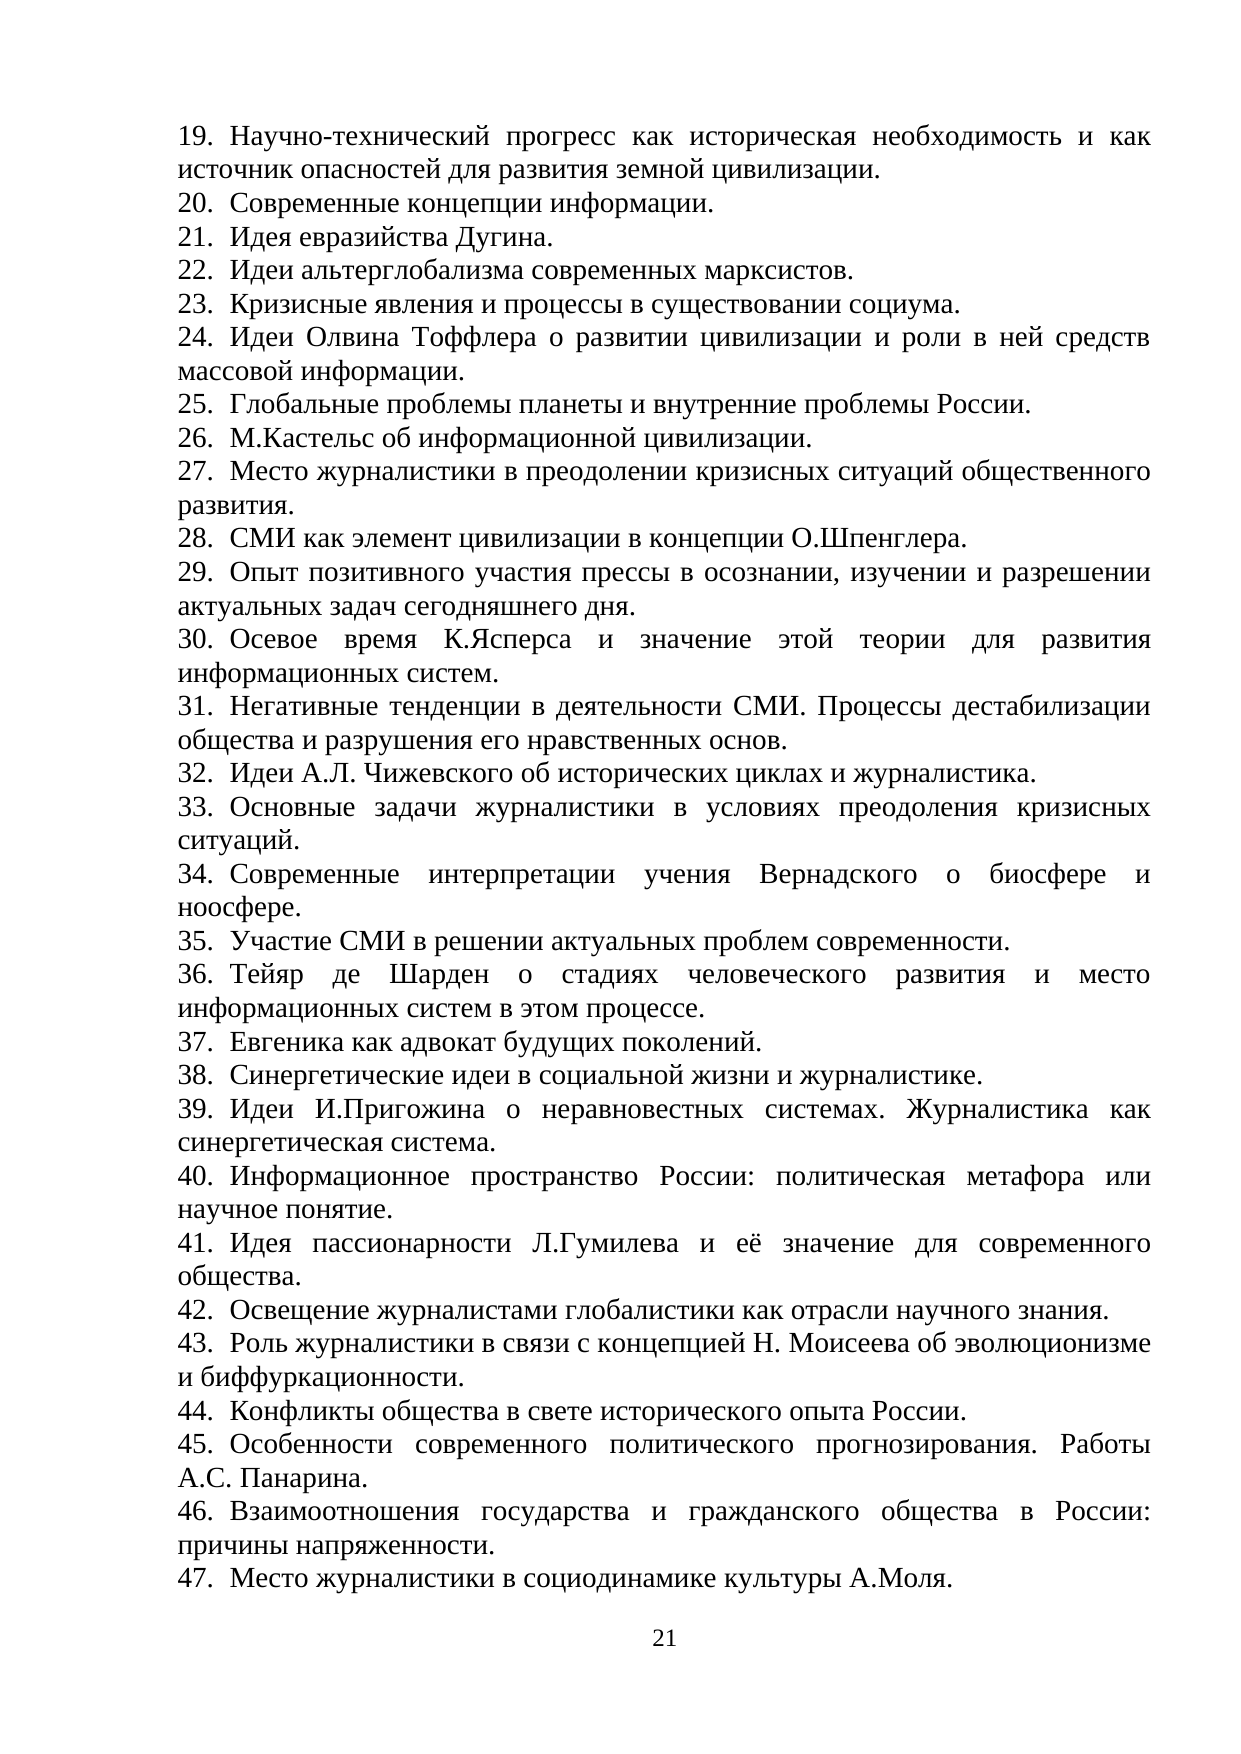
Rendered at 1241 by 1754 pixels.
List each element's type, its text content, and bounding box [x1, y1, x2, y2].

text 20. Современные концепции информации. [177, 185, 1152, 219]
text 42. Освещение журналистами глобалистики как отрасли научного знания. [177, 1292, 1152, 1326]
text 28. СМИ как элемент цивилизации в концепции О.Шпенглера. [177, 521, 1152, 554]
text 23. Кризисные явления и процессы в существовании социума. [177, 286, 1152, 319]
text 34. Современные интерпретации учения Вернадского о биосфере и ноосфере. [177, 856, 1152, 923]
text 36. Тейяр де Шарден о стадиях человеческого развития и место информационных систем в этом процессе. [177, 957, 1152, 1024]
text 26. М.Кастельс об информационной цивилизации. [177, 420, 1152, 453]
text 37. Евгеника как адвокат будущих поколений. [177, 1024, 1152, 1057]
text 46. Взаимоотношения государства и гражданского общества в России: причины напряженности. [177, 1493, 1152, 1560]
text 21. Идея евразийства Дугина. [177, 219, 1152, 252]
text 40. Информационное пространство России: политическая метафора или научное понятие. [177, 1158, 1152, 1225]
text 45. Особенности современного политического прогнозирования. Работы А.С. Панарина. [177, 1426, 1152, 1493]
text 24. Идеи Олвина Тоффлера о развитии цивилизации и роли в ней средств массовой информации. [177, 319, 1152, 386]
text 43. Роль журналистики в связи с концепцией Н. Моисеева об эволюционизме и биффуркационности. [177, 1326, 1152, 1393]
text 47. Место журналистики в социодинамике культуры А.Моля. [177, 1560, 1152, 1594]
text 30. Осевое время К.Ясперса и значение этой теории для развития информационных систем. [177, 621, 1152, 688]
text 25. Глобальные проблемы планеты и внутренние проблемы России. [177, 386, 1152, 420]
text 31. Негативные тенденции в деятельности СМИ. Процессы дестабилизации общества и разрушения его нравственных основ. [177, 688, 1152, 755]
text 22. Идеи альтерглобализма современных марксистов. [177, 252, 1152, 286]
text 27. Место журналистики в преодолении кризисных ситуаций общественного развития. [177, 453, 1152, 521]
text 39. Идеи И.Пригожина о неравновестных системах. Журналистика как синергетическая система. [177, 1091, 1152, 1158]
text 35. Участие СМИ в решении актуальных проблем современности. [177, 923, 1152, 957]
text 19. Научно-технический прогресс как историческая необходимость и как источник опасностей для развития земной цивилизации. [177, 118, 1152, 185]
text 44. Конфликты общества в свете исторического опыта России. [177, 1393, 1152, 1426]
text 38. Синергетические идеи в социальной жизни и журналистике. [177, 1057, 1152, 1091]
text 41. Идея пассионарности Л.Гумилева и её значение для современного общества. [177, 1225, 1152, 1292]
text 29. Опыт позитивного участия прессы в осознании, изучении и разрешении актуальных задач сегодняшнего дня. [177, 554, 1152, 621]
text 32. Идеи А.Л. Чижевского об исторических циклах и журналистика. [177, 755, 1152, 789]
text 33. Основные задачи журналистики в условиях преодоления кризисных ситуаций. [177, 789, 1152, 856]
